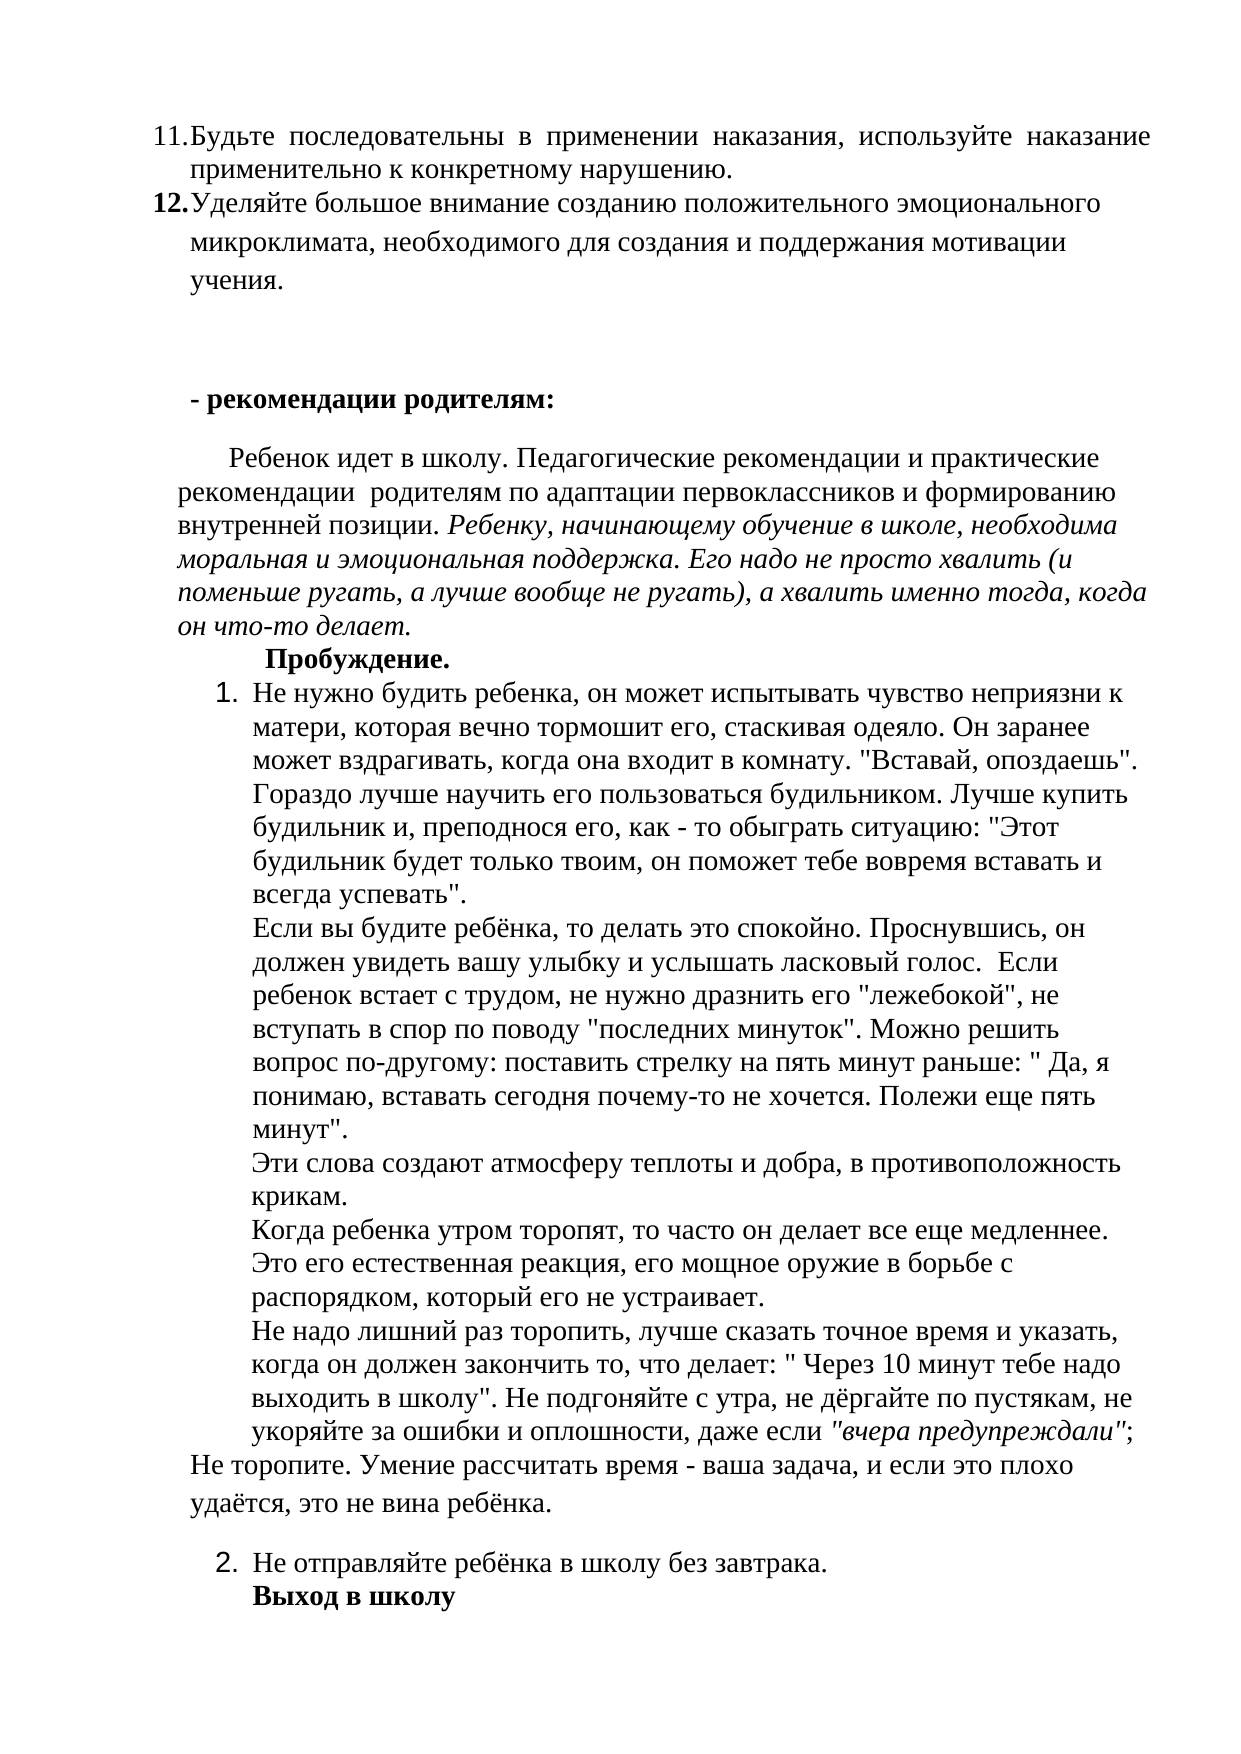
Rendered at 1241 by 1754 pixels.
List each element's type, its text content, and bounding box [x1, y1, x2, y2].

text Выход в школу [252, 1578, 1152, 1612]
text Пробуждение. [177, 642, 1152, 675]
list Не нужно будить ребенка, он может испытывать чувство неприязни к матери, которая вечно тормошит его, стаскивая одеяло. Он заранее может вздрагивать, когда она входит в комнату. "Вставай, опоздаешь". Гораздо лучше научить его пользоваться будильником. Лучше купить будильник и, преподнося его, как - то обыграть ситуацию: "Этот будильник будет только твоим, он поможет тебе вовремя вставать и всегда успевать". [215, 675, 1152, 910]
text Ребенок идет в школу. Педагогические рекомендации и практические рекомендации родителям по адаптации первоклассников и формированию внутренней позиции. Ребенку, начинающему обучение в школе, необходима моральная и эмоциональная поддержка. Его надо не просто хвалить (и поменьше ругать, а лучше вообще не ругать), а хвалить именно тогда, когда он что-то делает. [177, 440, 1152, 642]
text Если вы будите ребёнка, то делать это спокойно. Проснувшись, он должен увидеть вашу улыбку и услышать ласковый голос. Если ребенок встает с трудом, не нужно дразнить его "лежебокой", не вступать в спор по поводу "последних минуток". Можно решить вопрос по-другому: поставить стрелку на пять минут раньше: " Да, я понимаю, вставать сегодня почему-то не хочется. Полежи еще пять минут". [252, 910, 1152, 1145]
list Не торопите. Умение рассчитать время - ваша задача, и если это плохо удаётся, это не вина ребёнка. [190, 1447, 1152, 1519]
text Когда ребенка утром торопят, то часто он делает все еще медленнее. Это его естественная реакция, его мощное оружие в борьбе с распорядком, который его не устраивает. [251, 1212, 1152, 1313]
list - рекомендации родителям: [190, 381, 1152, 414]
list Уделяйте большое внимание созданию положительного эмоционального микроклимата, необходимого для создания и поддержания мотивации учения. [152, 185, 1152, 296]
text Не надо лишний раз торопить, лучше сказать точное время и указать, когда он должен закончить то, что делает: " Через 10 минут тебе надо выходить в школу". Не подгоняйте с утра, не дёргайте по пустякам, не укоряйте за ошибки и оплошности, даже если "вчера предупреждали"; [251, 1313, 1152, 1447]
text Эти слова создают атмосферу теплоты и добра, в противоположность крикам. [251, 1145, 1152, 1212]
list Будьте последовательны в применении наказания, используйте наказание применительно к конкретному нарушению. [152, 118, 1152, 185]
list Не отправляйте ребёнка в школу без завтрака. [215, 1545, 1152, 1578]
